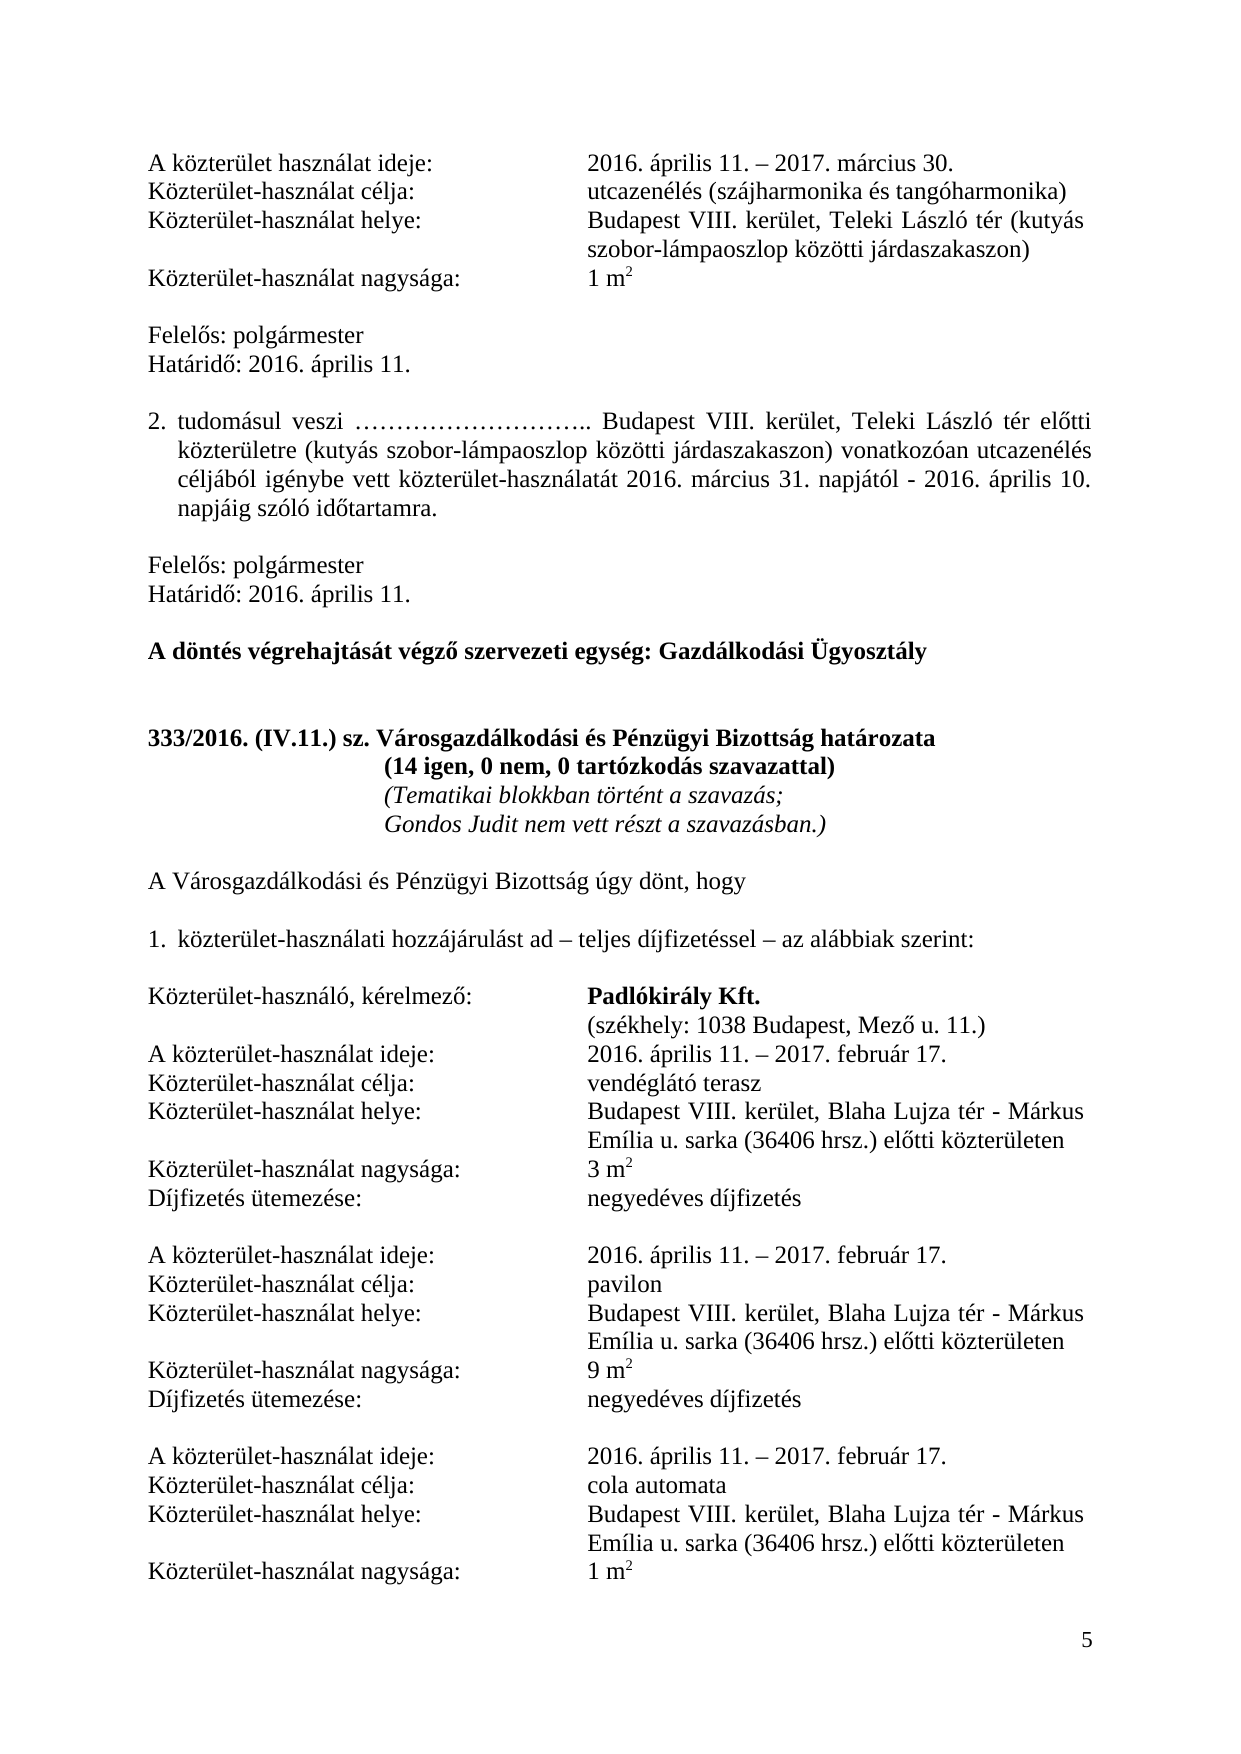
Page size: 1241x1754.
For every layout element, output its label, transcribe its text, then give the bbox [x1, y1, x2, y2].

text Gondos Judit nem vett részt a szavazásban.) [384, 809, 1093, 838]
list közterület-használati hozzájárulást ad – teljes díjfizetéssel – az alábbiak szerint: [148, 924, 1093, 953]
text A Városgazdálkodási és Pénzügyi Bizottság úgy dönt, hogy [148, 866, 1093, 895]
text Határidő: 2016. április 11. [148, 579, 1093, 608]
text (14 igen, 0 nem, 0 tartózkodás szavazattal) [384, 751, 1093, 780]
text 333/2016. (IV.11.) sz. Városgazdálkodási és Pénzügyi Bizottság határozata [148, 723, 1093, 751]
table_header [136, 148, 576, 291]
text Határidő: 2016. április 11. [148, 349, 1093, 378]
text Felelős: polgármester [148, 550, 1093, 579]
list tudomásul veszi ……………………….. Budapest VIII. kerület, Teleki László tér előtti közterületre (kutyás szobor-lámpaoszlop közötti járdaszakaszon) vonatkozóan utcazenélés céljából igénybe vett közterület-használatát 2016. március 31. napjától - 2016. április 10. napjáig szóló időtartamra. [148, 406, 1093, 521]
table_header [576, 953, 1096, 1585]
text (Tematikai blokkban történt a szavazás; [384, 780, 1093, 809]
text A döntés végrehajtását végző szervezeti egység: Gazdálkodási Ügyosztály [148, 636, 1093, 665]
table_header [136, 953, 576, 1585]
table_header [576, 148, 1096, 291]
text Felelős: polgármester [148, 320, 1093, 349]
